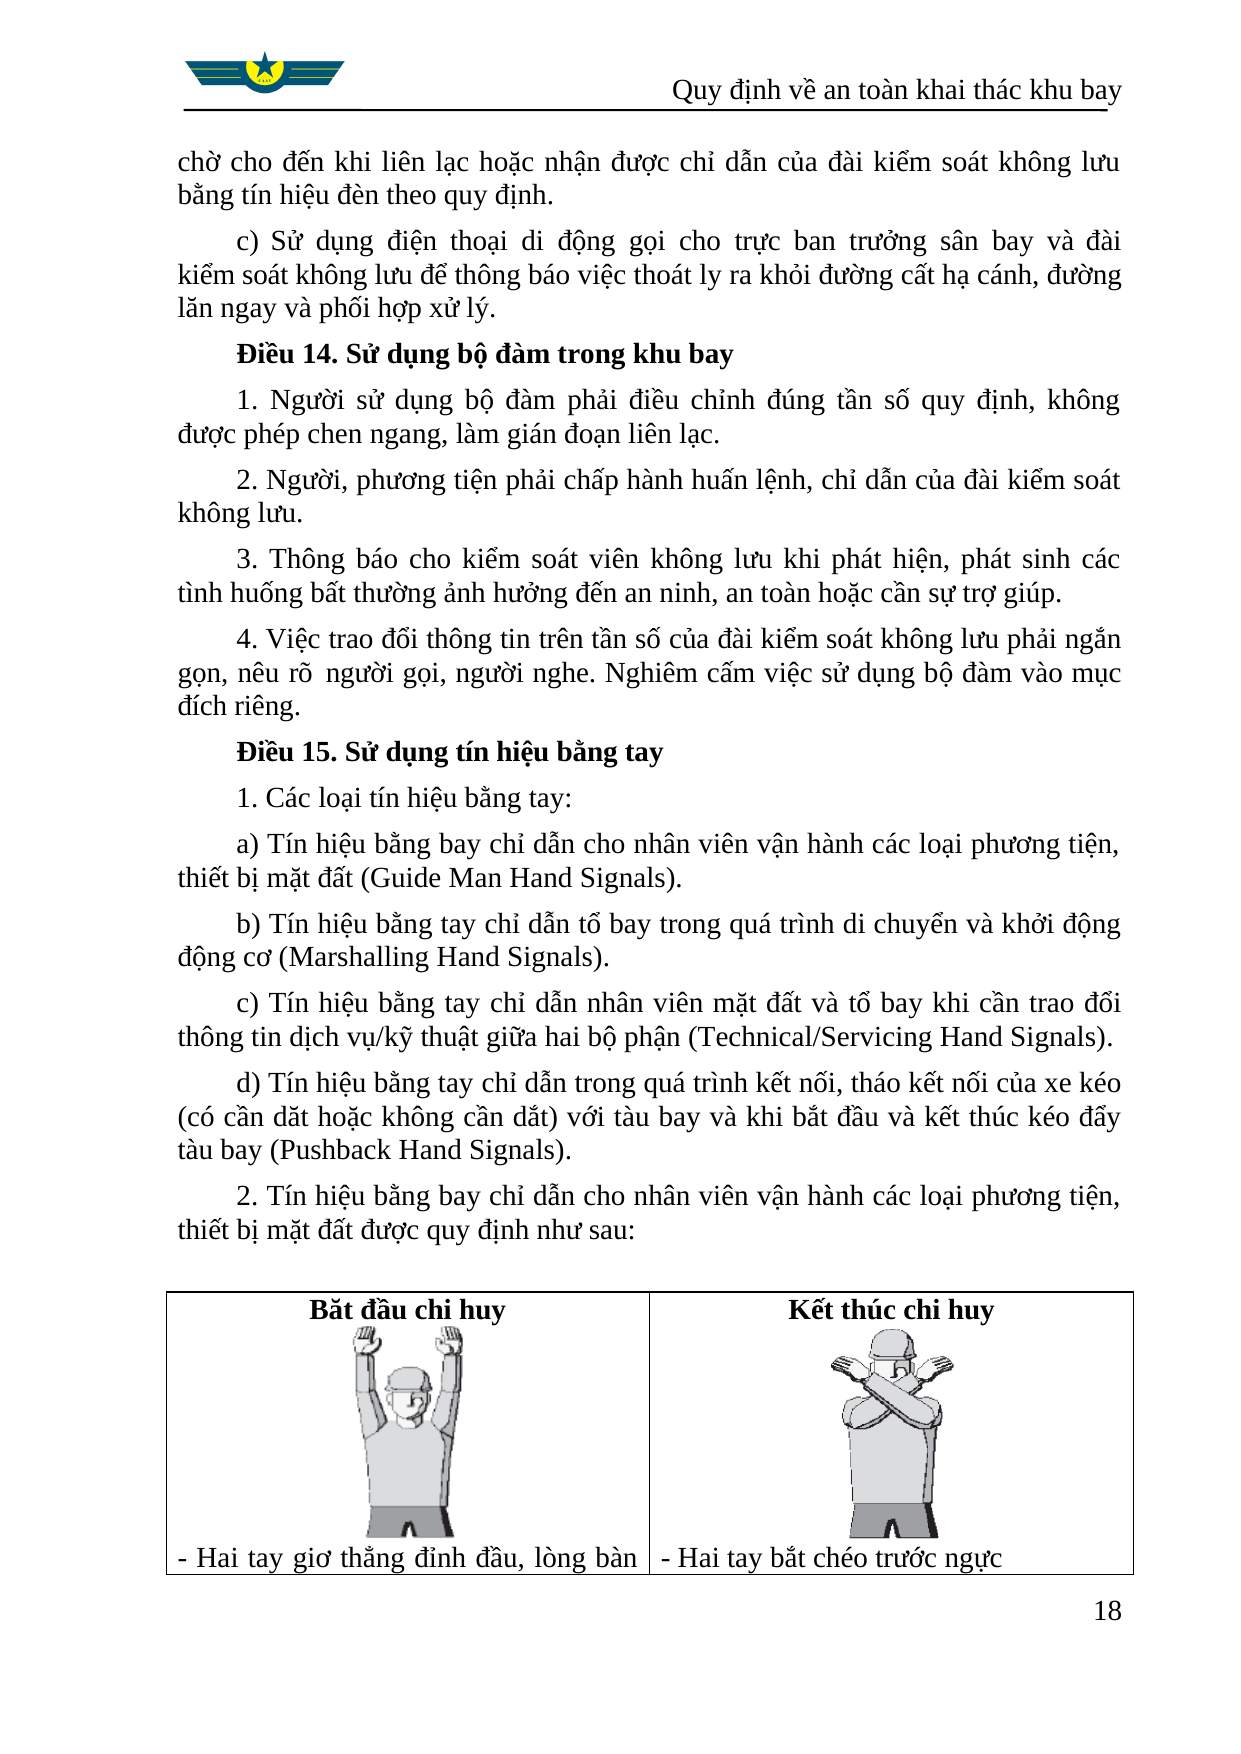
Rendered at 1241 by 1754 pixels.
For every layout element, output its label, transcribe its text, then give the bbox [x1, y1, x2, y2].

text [177, 144, 1122, 211]
list 2. Tín hiệu bằng bay chỉ dẫn cho nhân viên vận hành các loại phương tiện, thiết bị mặt đất được quy định như sau: [177, 1178, 1122, 1245]
list 1. Các loại tín hiệu bằng tay: [177, 780, 1122, 814]
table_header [167, 1293, 649, 1574]
list b) Tín hiệu bằng tay chỉ dẫn tổ bay trong quá trình di chuyển và khởi động động cơ (Marshalling Hand Signals). [177, 906, 1122, 973]
list Điều 15. Sử dụng tín hiệu bằng tay [177, 734, 1122, 768]
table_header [650, 1293, 1133, 1574]
text c) Sử dụng điện thoại di động gọi cho trực ban trưởng sân bay và đài kiểm soát không lưu để thông báo việc thoát ly ra khỏi đường cất hạ cánh, đường lăn ngay và phối hợp xử lý. [177, 223, 1122, 324]
list d) Tín hiệu bằng tay chỉ dẫn trong quá trình kết nối, tháo kết nối của xe kéo (có cần dăt hoặc không cần dắt) với tàu bay và khi bắt đầu và kết thúc kéo đẩy tàu bay (Pushback Hand Signals). [177, 1065, 1122, 1166]
picture [822, 1326, 961, 1541]
list Điều 14. Sử dụng bộ đàm trong khu bay [177, 336, 1122, 370]
list 3. Thông báo cho kiểm soát viên không lưu khi phát hiện, phát sinh các tình huống bất thường ảnh hưởng đến an ninh, an toàn hoặc cần sự trợ giúp. [177, 542, 1122, 609]
picture [330, 1326, 485, 1541]
picture [179, 44, 351, 99]
list a) Tín hiệu bằng bay chỉ dẫn cho nhân viên vận hành các loại phương tiện, thiết bị mặt đất (Guide Man Hand Signals). [177, 826, 1122, 893]
list 4. Việc trao đổi thông tin trên tần số của đài kiểm soát không lưu phải ngắn gọn, nêu rõ người gọi, người nghe. Nghiêm cấm việc sử dụng bộ đàm vào mục đích riêng. [177, 621, 1122, 722]
list 1. Người sử dụng bộ đàm phải điều chỉnh đúng tần số quy định, không được phép chen ngang, làm gián đoạn liên lạc. [177, 382, 1122, 449]
list 2. Người, phương tiện phải chấp hành huấn lệnh, chỉ dẫn của đài kiểm soát không lưu. [177, 462, 1122, 529]
list c) Tín hiệu bằng tay chỉ dẫn nhân viên mặt đất và tổ bay khi cần trao đổi thông tin dịch vụ/kỹ thuật giữa hai bộ phận (Technical/Servicing Hand Signals). [177, 986, 1122, 1053]
